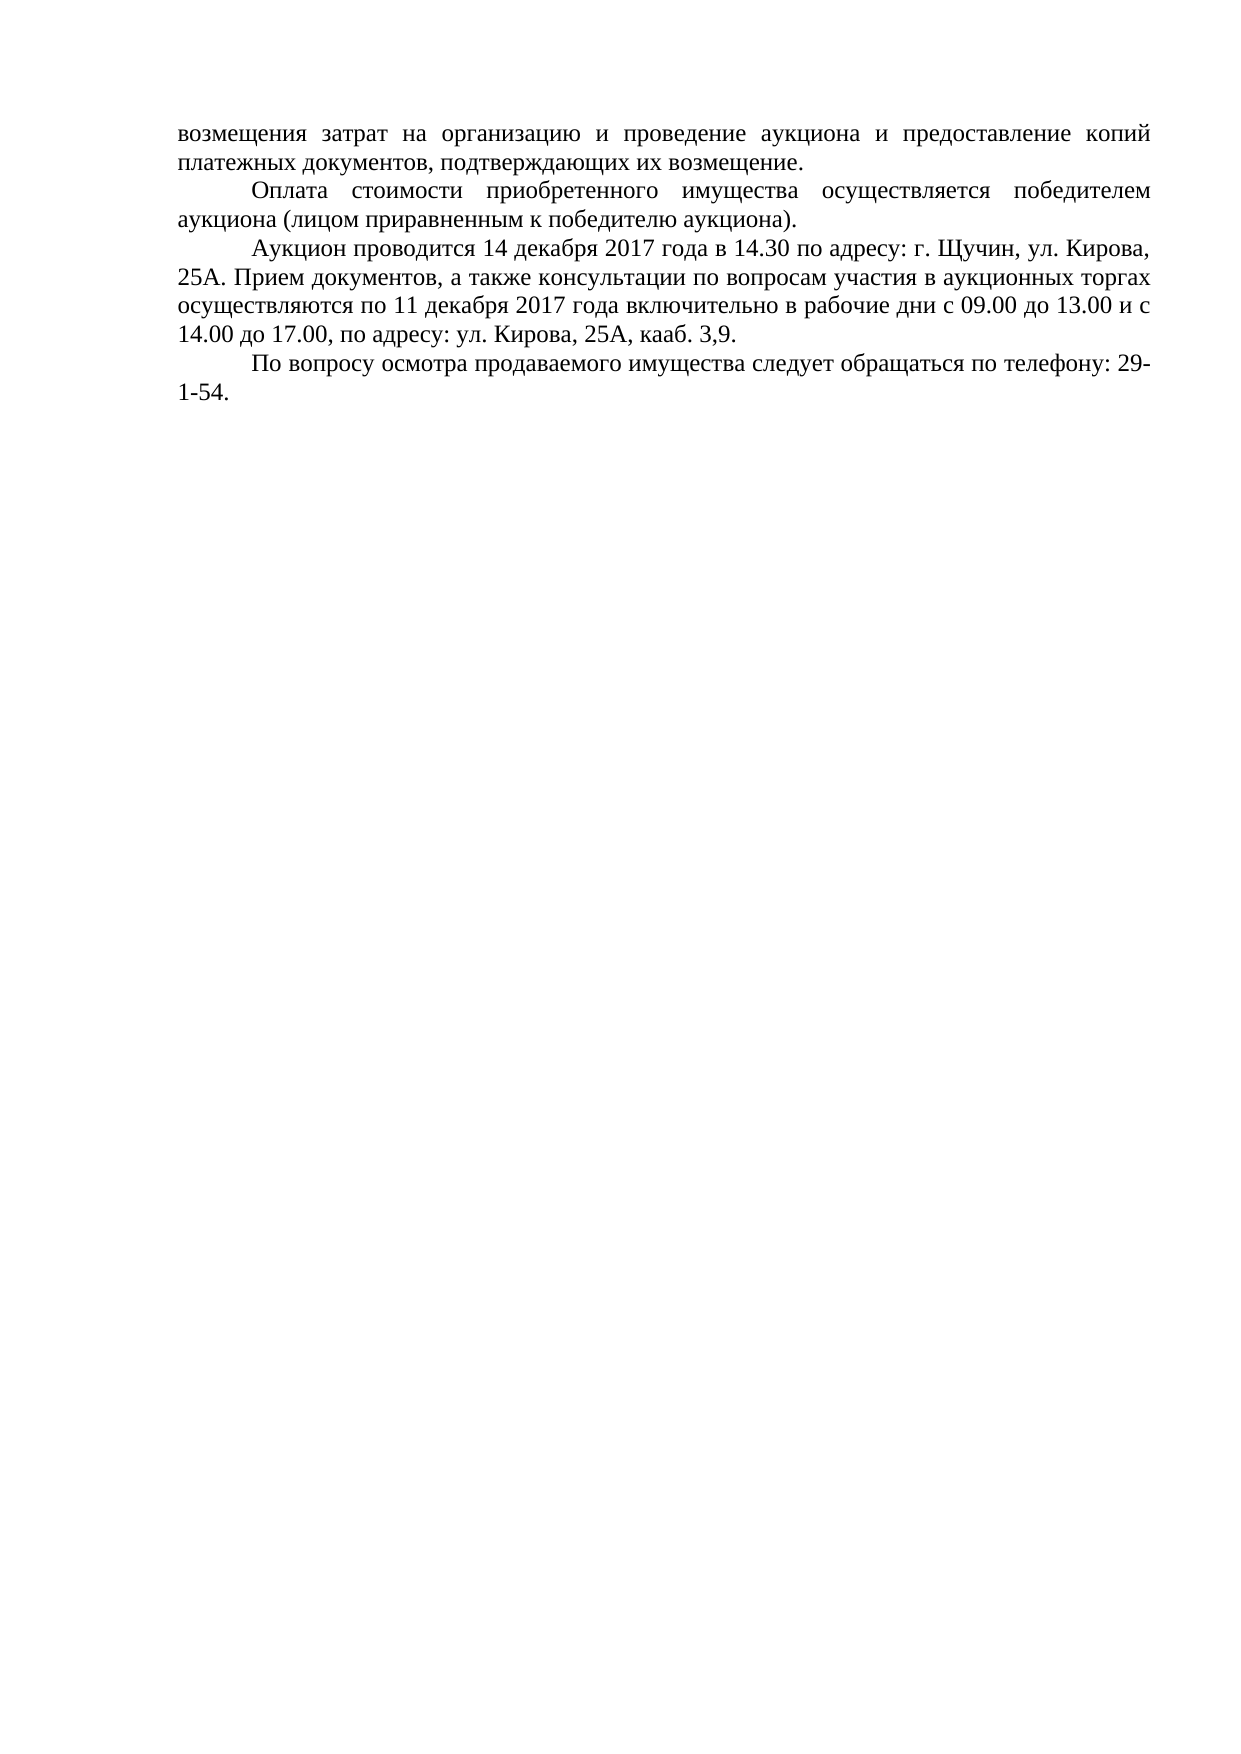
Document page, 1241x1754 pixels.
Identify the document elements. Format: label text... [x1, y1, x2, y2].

text Аукцион проводится 14 декабря 2017 года в 14.30 по адресу: г. Щучин, ул. Кирова, 25А. Прием документов, а также консультации по вопросам участия в аукционных торгах осуществляются по 11 декабря 2017 года включительно в рабочие дни с 09.00 до 13.00 и с 14.00 до 17.00, по адресу: ул. Кирова, 25А, кааб. 3,9. [177, 233, 1152, 348]
text Оплата стоимости приобретенного имущества осуществляется победителем аукциона (лицом приравненным к победителю аукциона). [177, 176, 1152, 233]
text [177, 118, 1152, 176]
text По вопросу осмотра продаваемого имущества следует обращаться по телефону: 29-1-54. [177, 348, 1152, 406]
